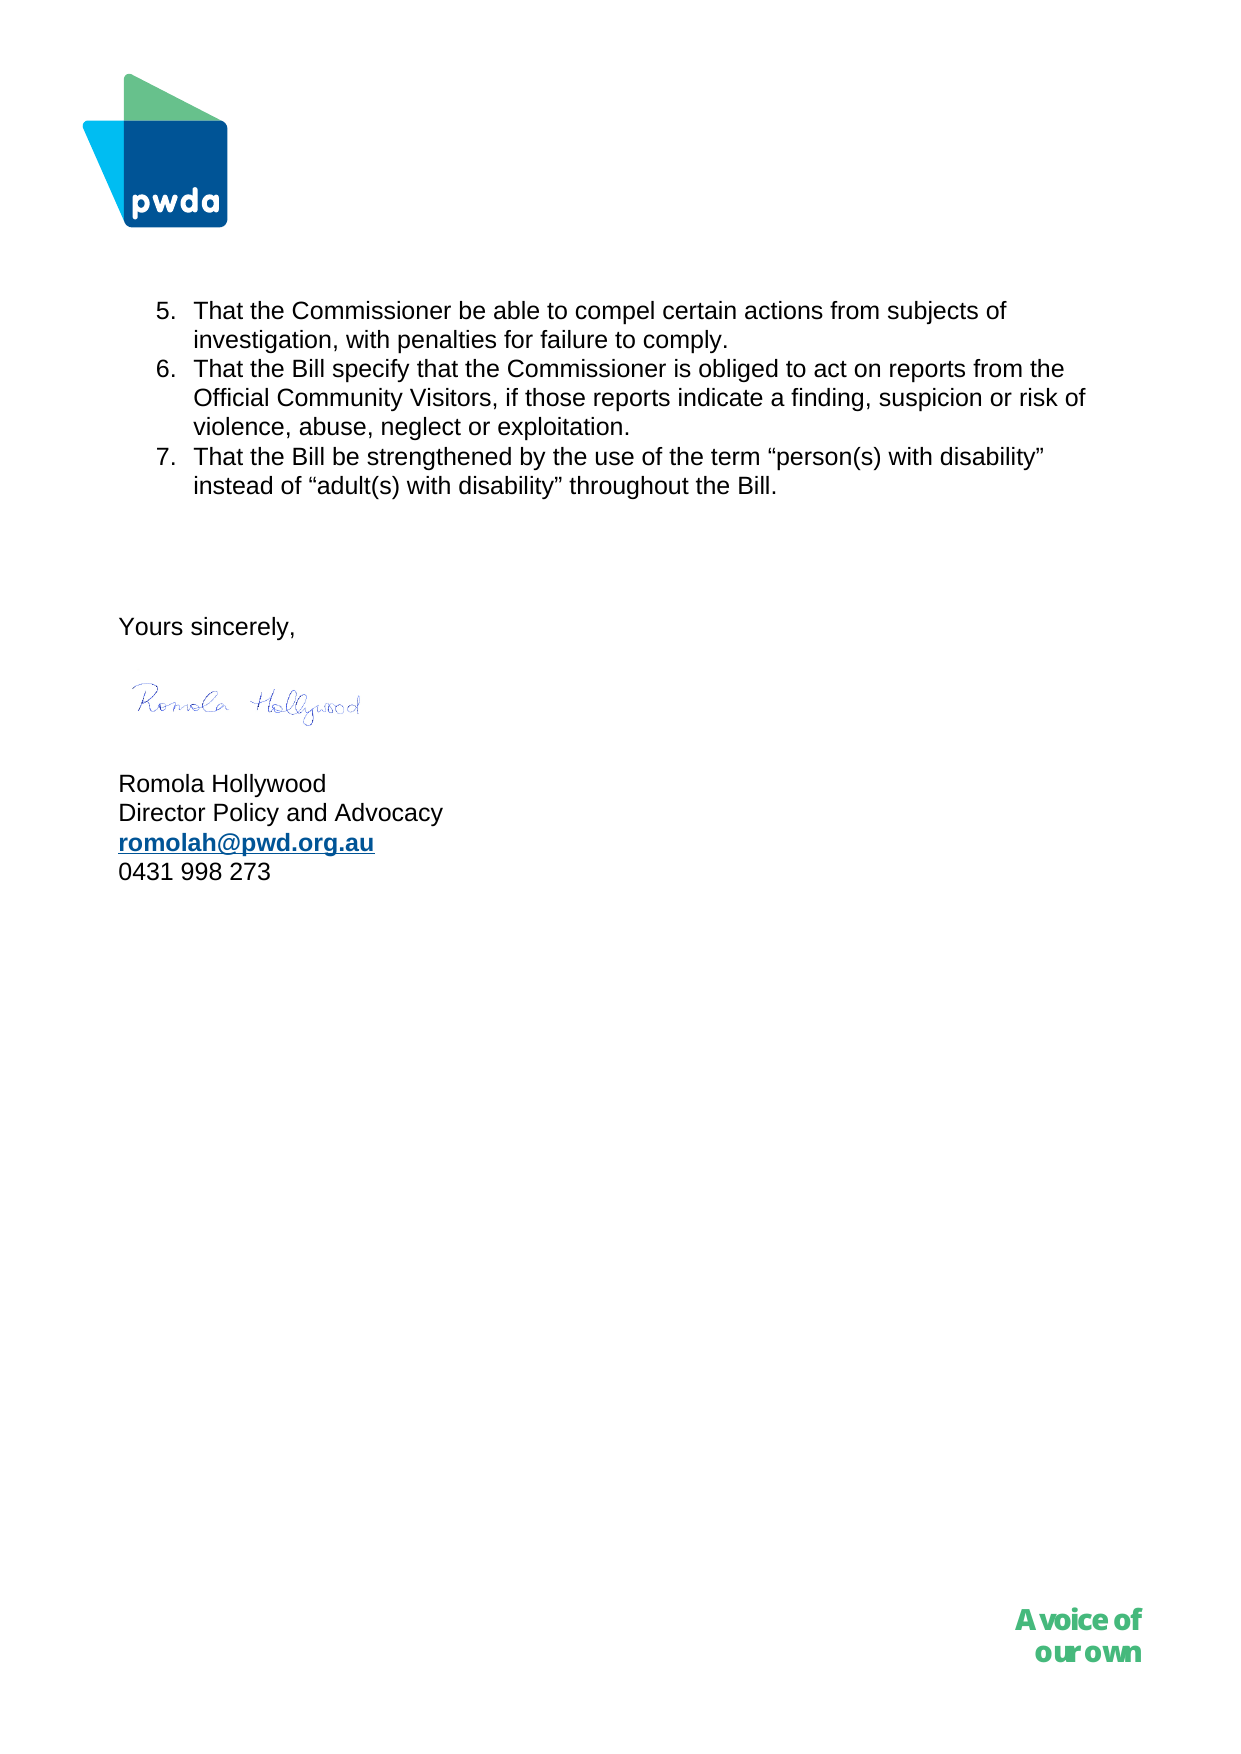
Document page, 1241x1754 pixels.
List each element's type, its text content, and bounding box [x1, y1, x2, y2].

text 0431 998 273 [118, 856, 1122, 886]
text romolah@pwd.org.au [118, 827, 1122, 856]
text Yours sincerely, [118, 612, 1122, 641]
picture [118, 641, 385, 740]
list That the Bill be strengthened by the use of the term “person(s) with disability” instead of “adult(s) with disability” throughout the Bill. [156, 441, 1122, 499]
list That the Bill specify that the Commissioner is obliged to act on reports from the Official Community Visitors, if those reports indicate a finding, suspicion or risk of violence, abuse, neglect or exploitation. [156, 354, 1122, 441]
text Director Policy and Advocacy [118, 798, 1122, 827]
list That the Commissioner be able to compel certain actions from subjects of investigation, with penalties for failure to comply. [156, 295, 1122, 354]
text Romola Hollywood [118, 769, 1122, 798]
